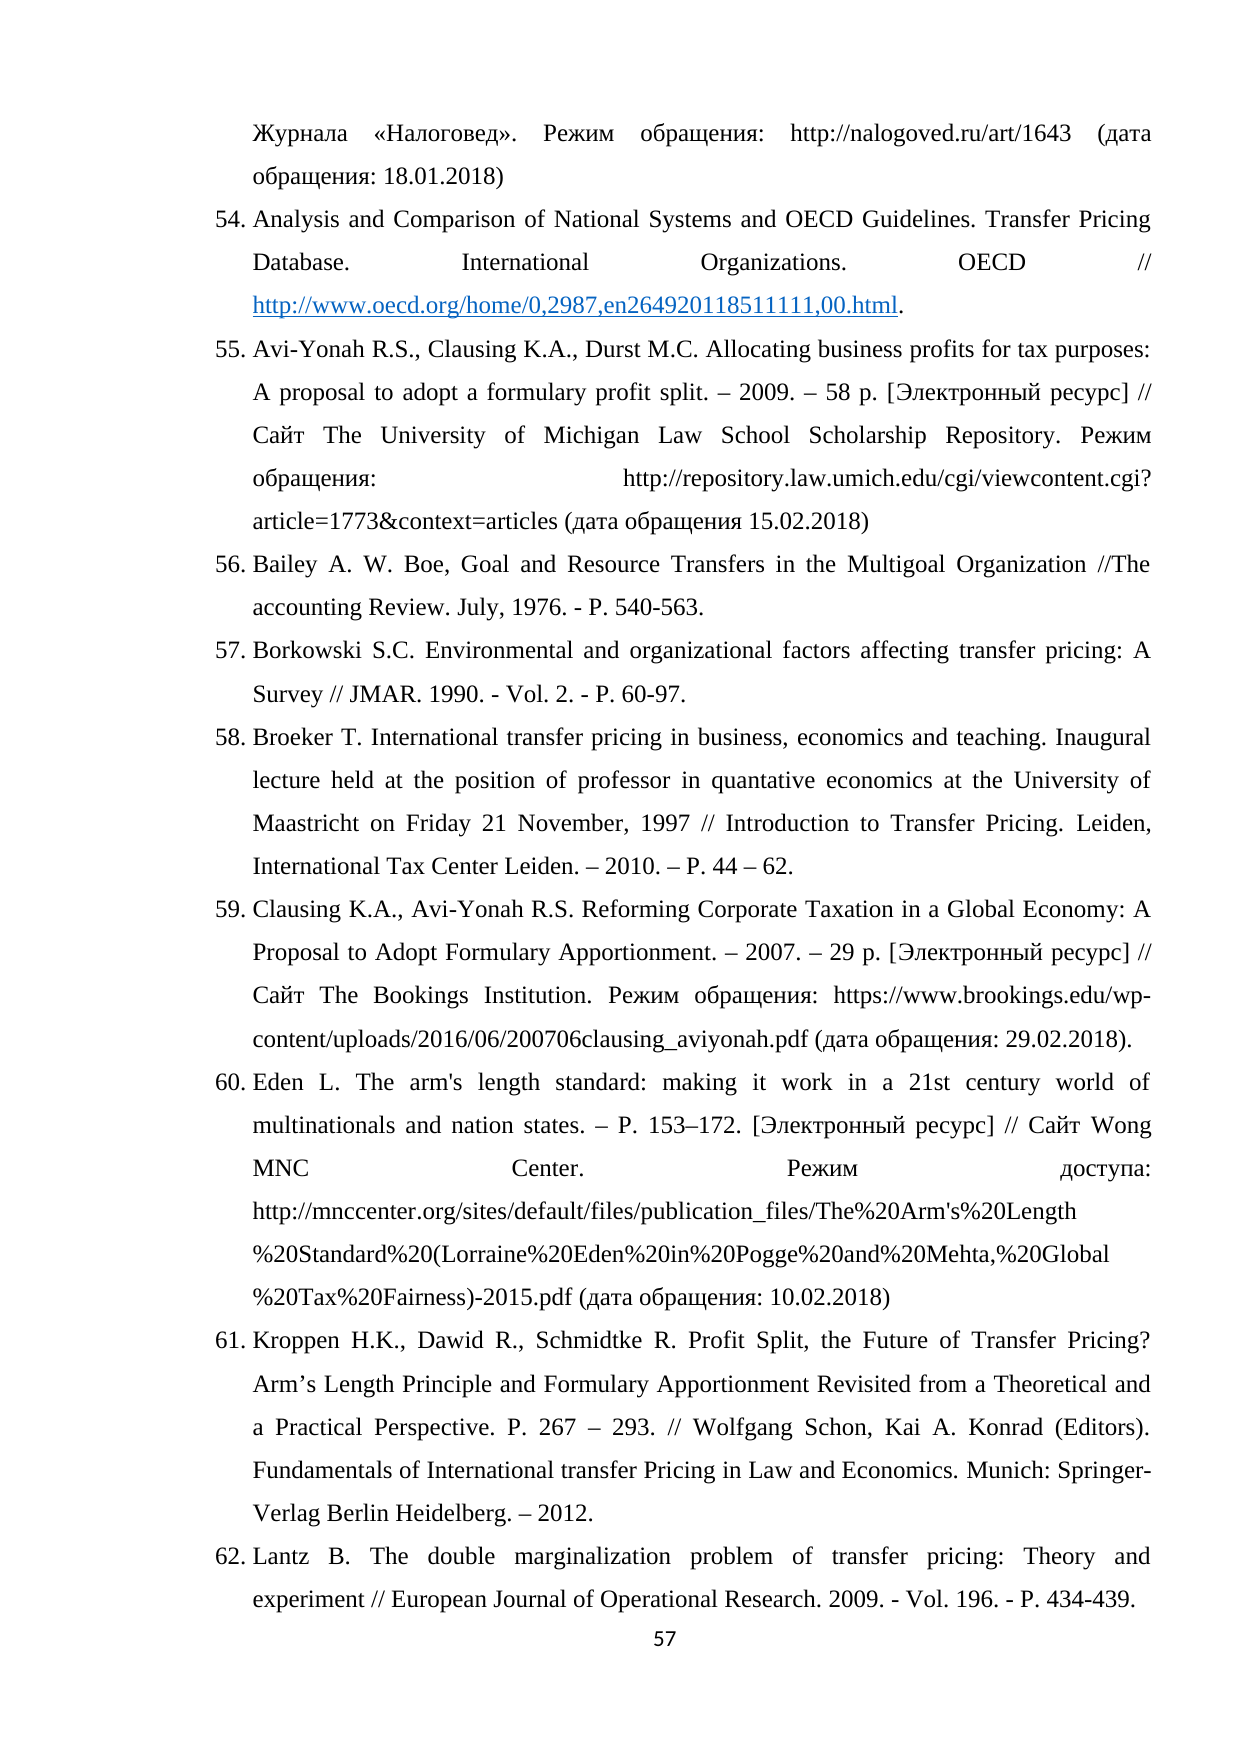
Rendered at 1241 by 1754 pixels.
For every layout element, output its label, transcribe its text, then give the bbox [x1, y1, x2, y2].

list Avi-Yonah R.S., Clausing K.A., Durst M.C. Allocating business profits for tax purposes: A proposal to adopt a formulary profit split. – 2009. – 58 p. [Электронный ресурс] // Сайт The University of Michigan Law School Scholarship Repository. Режим обращения: http://repository.law.umich.edu/cgi/viewcontent.cgi?article=1773&context=articles (дата обращения 15.02.2018) [215, 334, 1152, 535]
list Borkowski S.C. Environmental and organizational factors affecting transfer pricing: A Survey // JMAR. 1990. - Vol. 2. - P. 60-97. [215, 636, 1152, 707]
list Eden L. The arm's length standard: making it work in a 21st century world of multinationals and nation states. – P. 153–172. [Электронный ресурс] // Сайт Wong MNC Center. Режим доступа: http://mnccenter.org/sites/default/files/publication_files/The%20Arm's%20Length%20Standard%20(Lorraine%20Eden%20in%20Pogge%20and%20Mehta,%20Global%20Tax%20Fairness)-2015.pdf (дата обращения: 10.02.2018) [215, 1067, 1152, 1311]
list Analysis and Comparison of National Systems and OECD Guidelines. Transfer Pricing Database. International Organizations. OECD // http://www.oecd.org/home/0,2987,en264920118511111,00.html. [215, 204, 1152, 319]
list Bailey A. W. Boe, Goal and Resource Transfers in the Multigoal Organization //The accounting Review. July, 1976. - P. 540-563. [215, 549, 1152, 621]
list Broeker T. International transfer pricing in business, economics and teaching. Inaugural lecture held at the position of professor in quantative economics at the University of Maastricht on Friday 21 November, 1997 // Introduction to Transfer Pricing. Leiden, International Tax Center Leiden. – 2010. – P. 44 – 62. [215, 722, 1152, 880]
list Lantz B. The double marginalization problem of transfer pricing: Theory and experiment // European Journal of Operational Research. 2009. - Vol. 196. - P. 434-439. [215, 1541, 1152, 1613]
list Kroppen H.K., Dawid R., Schmidtke R. Profit Split, the Future of Transfer Pricing? Arm’s Length Principle and Formulary Apportionment Revisited from a Theoretical and a Practical Perspective. P. 267 – 293. // Wolfgang Schon, Kai A. Konrad (Editors). Fundamentals of International transfer Pricing in Law and Economics. Munich: Springer-Verlag Berlin Heidelberg. – 2012. [215, 1326, 1152, 1527]
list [215, 118, 1152, 190]
list Clausing K.A., Avi-Yonah R.S. Reforming Corporate Taxation in a Global Economy: A Proposal to Adopt Formulary Apportionment. – 2007. – 29 p. [Электронный ресурс] // Сайт The Bookings Institution. Режим обращения: https://www.brookings.edu/wp-content/uploads/2016/06/200706clausing_aviyonah.pdf (дата обращения: 29.02.2018). [215, 894, 1152, 1052]
